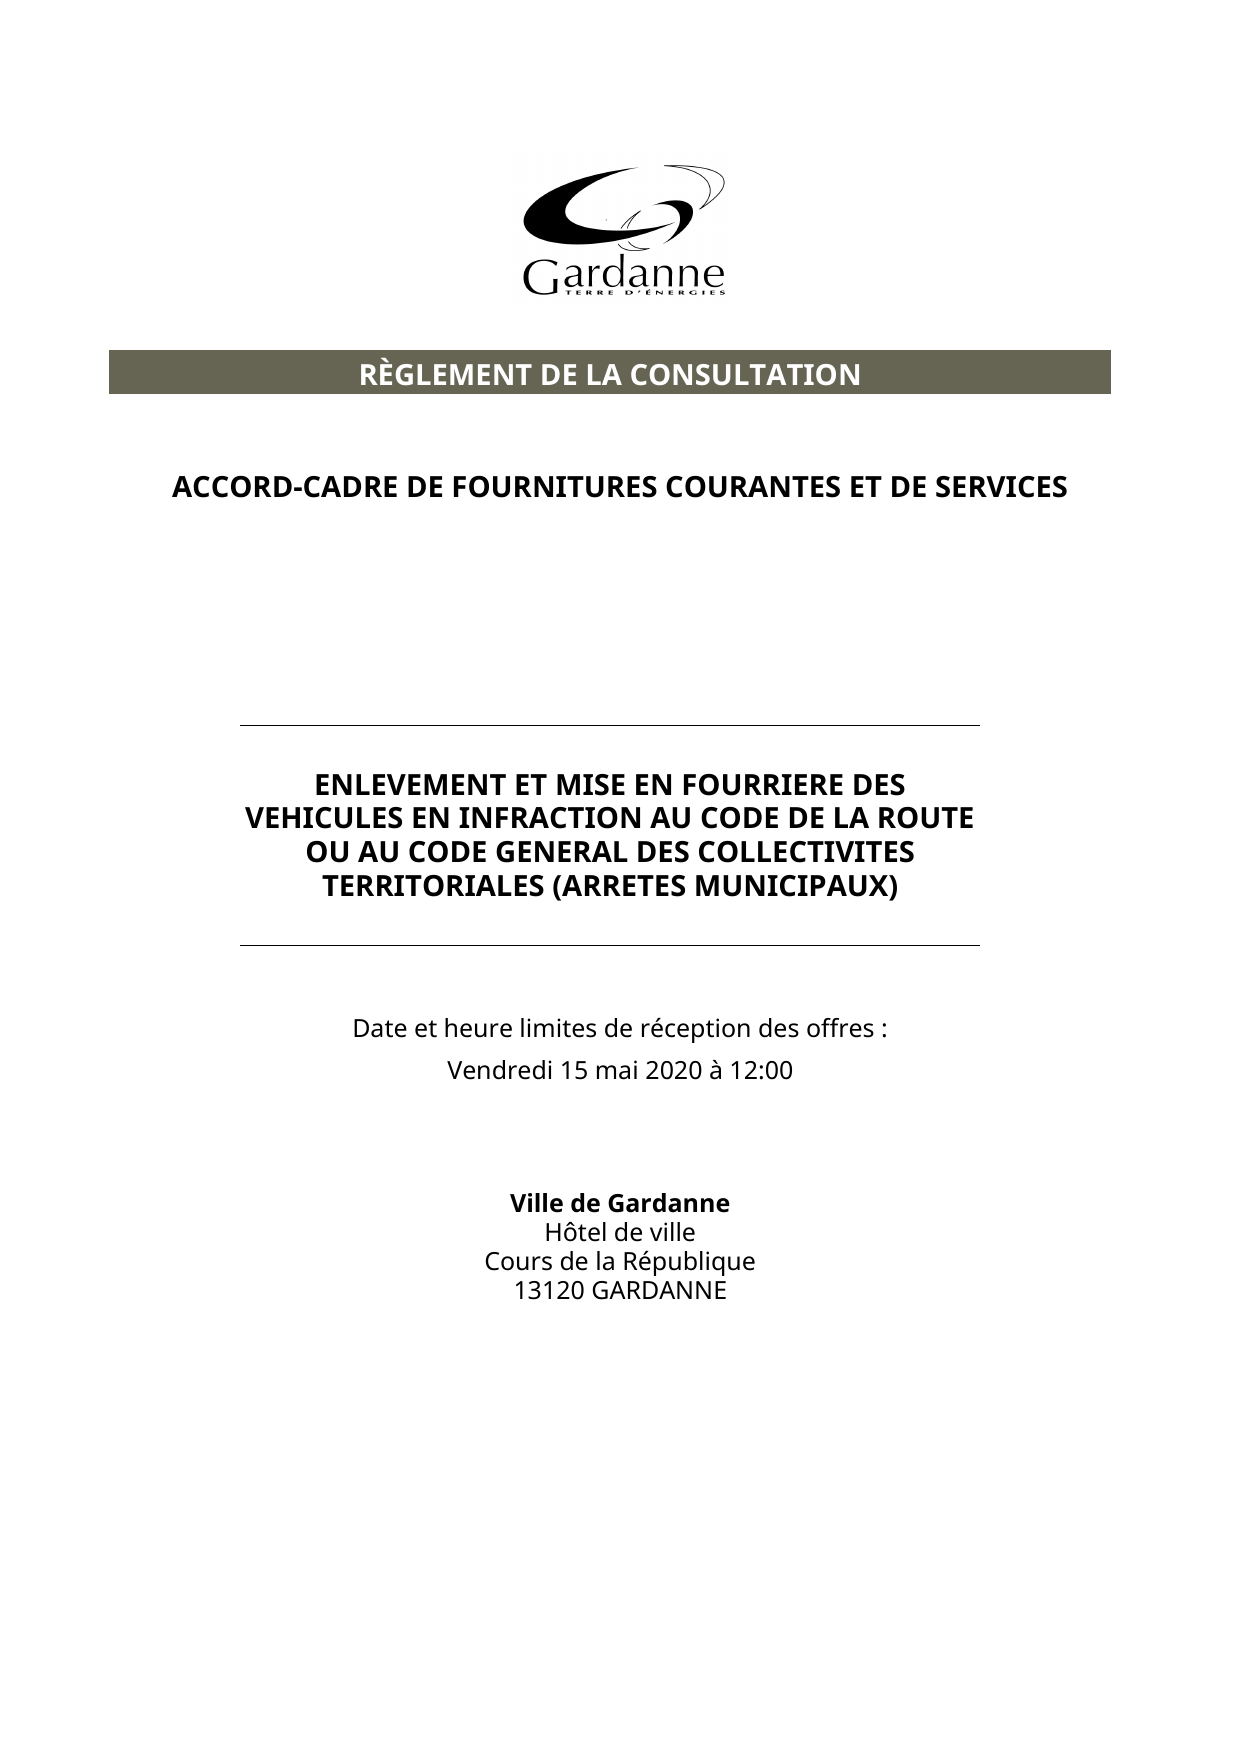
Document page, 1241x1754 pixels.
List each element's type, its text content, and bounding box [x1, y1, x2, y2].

table_header ENLEVEMENT ET MISE EN FOURRIERE DES VEHICULES EN INFRACTION AU CODE DE LA ROUTE OU AU CODE GENERAL DES COLLECTIVITES TERRITORIALES (ARRETES MUNICIPAUX) [240, 726, 980, 945]
text Ville de Gardanne [120, 1189, 1120, 1218]
text Date et heure limites de réception des offres : [120, 1011, 1120, 1044]
text 13120 GARDANNE [120, 1276, 1120, 1305]
text Hôtel de ville [120, 1218, 1120, 1247]
text Cours de la République [120, 1247, 1120, 1276]
table_header RÈGLEMENT DE LA CONSULTATION [109, 350, 1111, 394]
text Vendredi 15 mai 2020 à 12:00 [120, 1053, 1120, 1087]
text ACCORD-CADRE DE FOURNITURES COURANTES ET DE SERVICES [120, 467, 1120, 506]
picture [509, 147, 734, 309]
